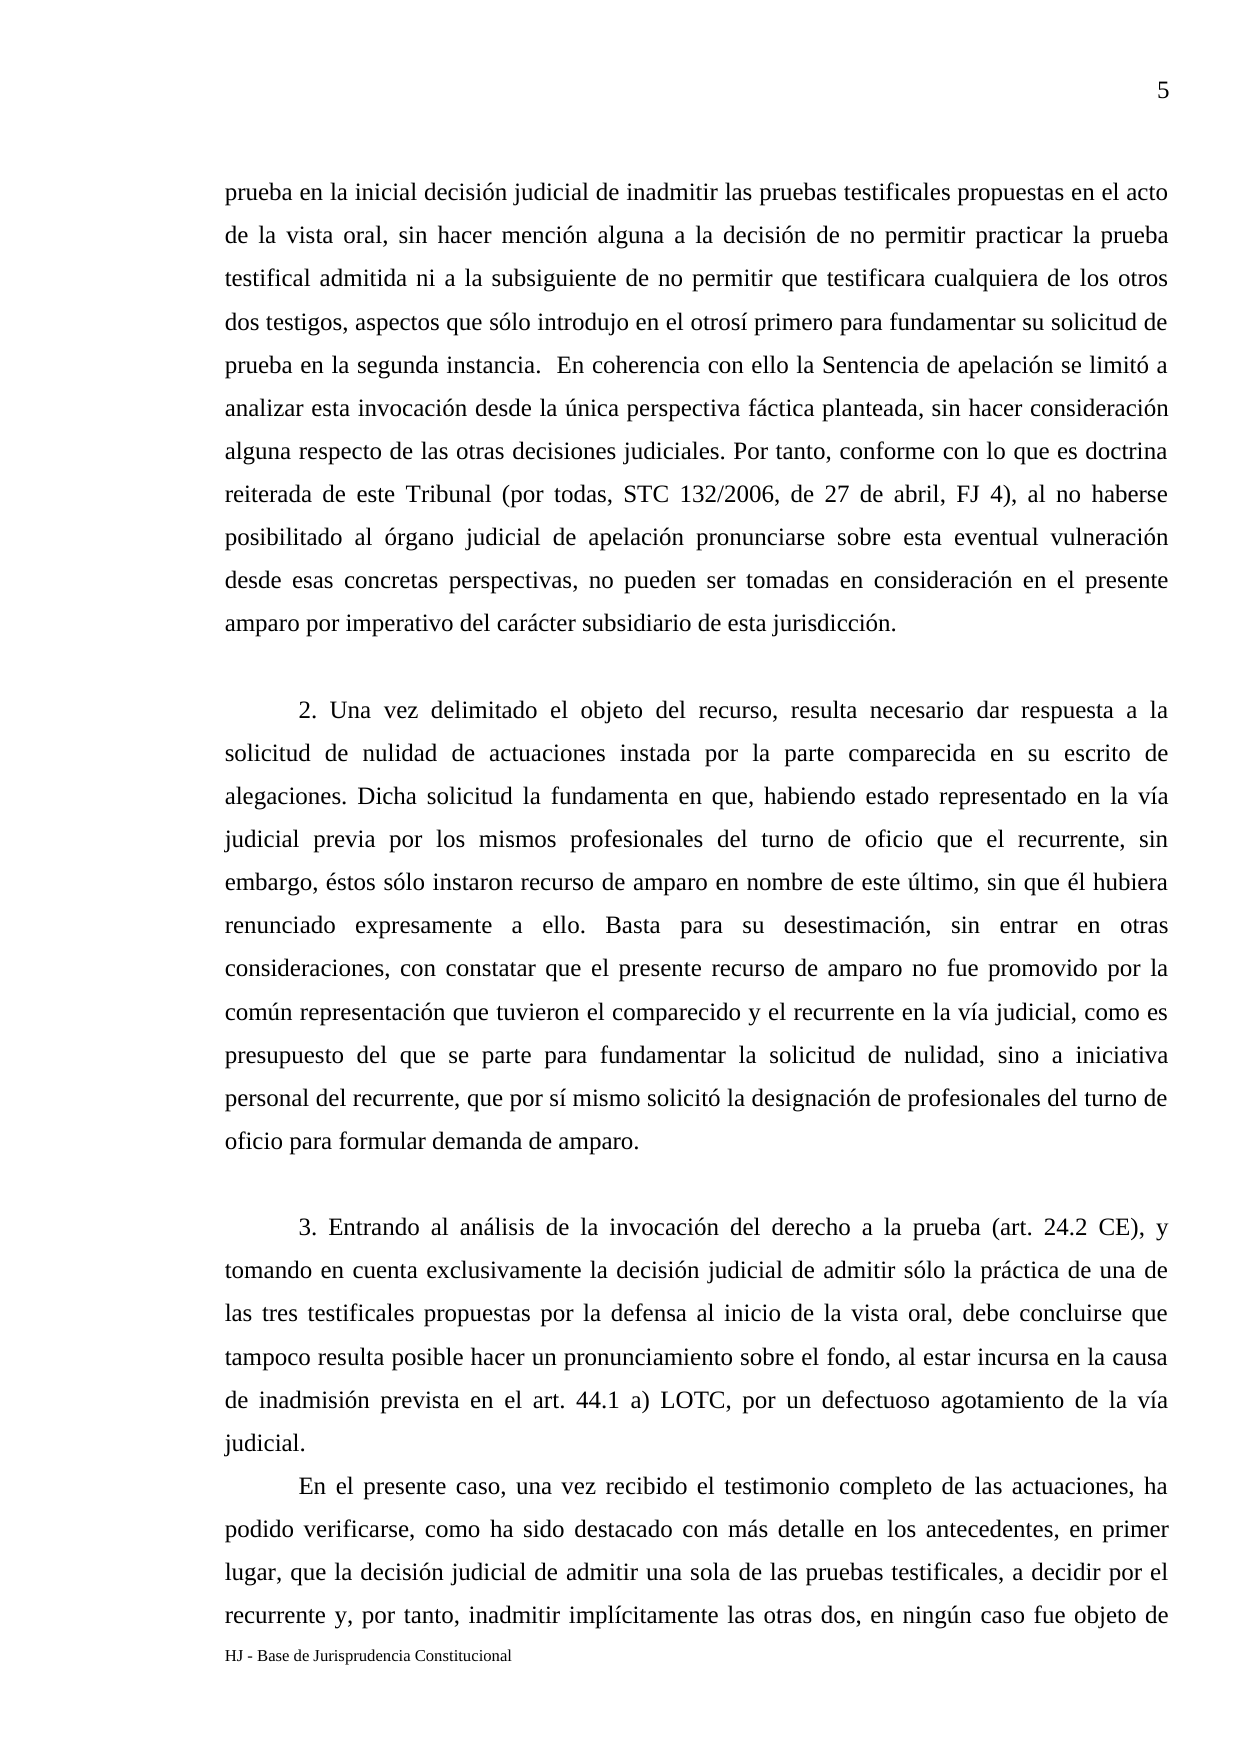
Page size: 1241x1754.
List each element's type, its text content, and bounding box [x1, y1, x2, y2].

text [224, 1471, 1169, 1629]
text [224, 177, 1169, 637]
text 2. Una vez delimitado el objeto del recurso, resulta necesario dar respuesta a la solicitud de nulidad de actuaciones instada por la parte comparecida en su escrito de alegaciones. Dicha solicitud la fundamenta en que, habiendo estado representado en la vía judicial previa por los mismos profesionales del turno de oficio que el recurrente, sin embargo, éstos sólo instaron recurso de amparo en nombre de este último, sin que él hubiera renunciado expresamente a ello. Basta para su desestimación, sin entrar en otras consideraciones, con constatar que el presente recurso de amparo no fue promovido por la común representación que tuvieron el comparecido y el recurrente en la vía judicial, como es presupuesto del que se parte para fundamentar la solicitud de nulidad, sino a iniciativa personal del recurrente, que por sí mismo solicitó la designación de profesionales del turno de oficio para formular demanda de amparo. [224, 695, 1169, 1155]
text 3. Entrando al análisis de la invocación del derecho a la prueba (art. 24.2 CE), y tomando en cuenta exclusivamente la decisión judicial de admitir sólo la práctica de una de las tres testificales propuestas por la defensa al inicio de la vista oral, debe concluirse que tampoco resulta posible hacer un pronunciamiento sobre el fondo, al estar incursa en la causa de inadmisión prevista en el art. 44.1 a) LOTC, por un defectuoso agotamiento de la vía judicial. [224, 1212, 1169, 1457]
